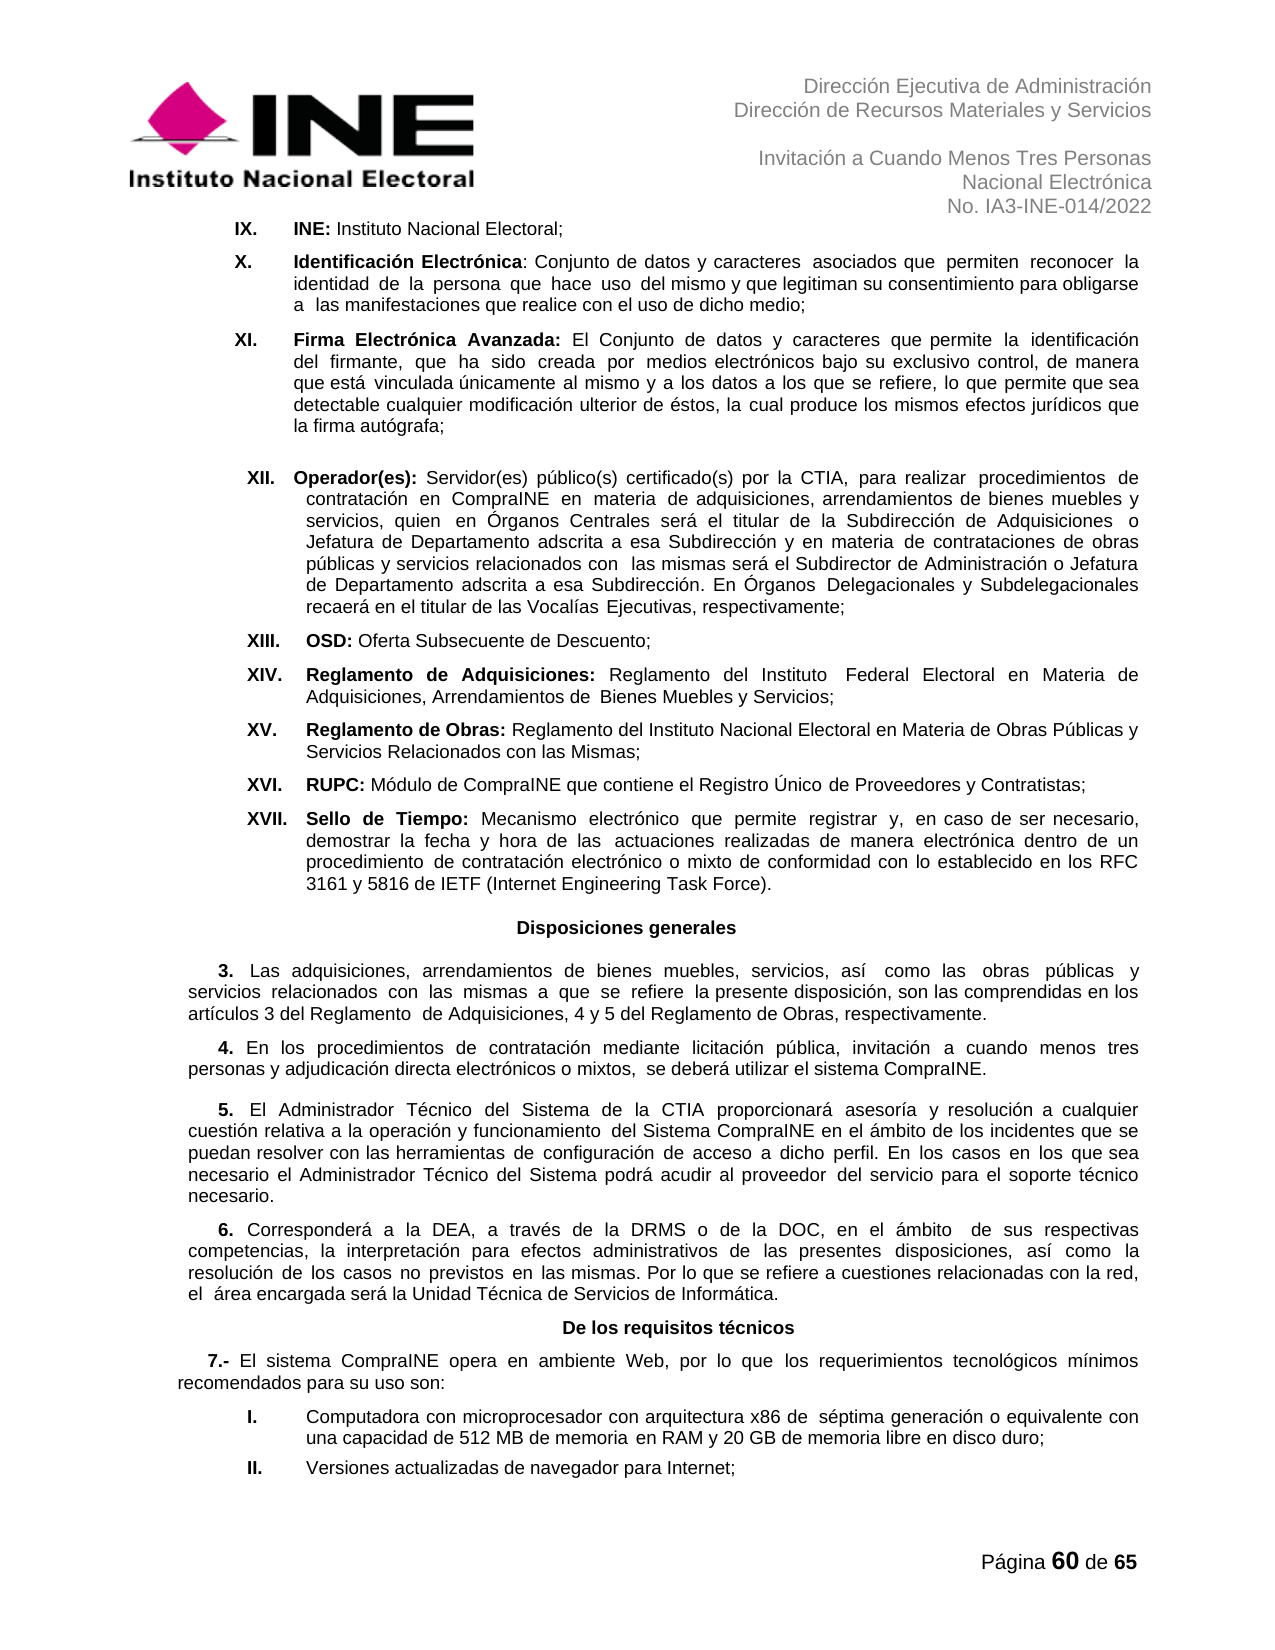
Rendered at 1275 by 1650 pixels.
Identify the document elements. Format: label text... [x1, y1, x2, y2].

list El Administrador Técnico del Sistema de la CTIA proporcionará asesoría y resolución a cualquier cuestión relativa a la operación y funcionamiento del Sistema CompraINE en el ámbito de los incidentes que se puedan resolver con las herramientas de configuración de acceso a dicho perfil. En los casos en los que sea necesario el Administrador Técnico del Sistema podrá acudir al proveedor del servicio para el soporte técnico necesario. [188, 1099, 1139, 1207]
list Versiones actualizadas de navegador para Internet; [247, 1457, 1152, 1478]
list Firma Electrónica Avanzada: El Conjunto de datos y caracteres que permite la identificación del firmante, que ha sido creada por medios electrónicos bajo su exclusivo control, de manera que está vinculada únicamente al mismo y a los datos a los que se refiere, lo que permite que sea detectable cualquier modificación ulterior de éstos, la cual produce los mismos efectos jurídicos que la firma autógrafa; [234, 329, 1139, 437]
subtitle Disposiciones generales [516, 917, 1152, 938]
picture [129, 82, 474, 187]
list Operador(es): Servidor(es) público(s) certificado(s) por la CTIA, para realizar procedimientos de contratación en CompraINE en materia de adquisiciones, arrendamientos de bienes muebles y servicios, quien en Órganos Centrales será el titular de la Subdirección de Adquisiciones o Jefatura de Departamento adscrita a esa Subdirección y en materia de contrataciones de obras públicas y servicios relacionados con las mismas será el Subdirector de Administración o Jefatura de Departamento adscrita a esa Subdirección. En Órganos Delegacionales y Subdelegacionales recaerá en el titular de las Vocalías Ejecutivas, respectivamente; [247, 466, 1139, 617]
list En los procedimientos de contratación mediante licitación pública, invitación a cuando menos tres personas y adjudicación directa electrónicos o mixtos, se deberá utilizar el sistema CompraINE. [188, 1036, 1139, 1079]
list Identificación Electrónica: Conjunto de datos y caracteres asociados que permiten reconocer la identidad de la persona que hace uso del mismo y que legitiman su consentimiento para obligarse a las manifestaciones que realice con el uso de dicho medio; [234, 251, 1139, 316]
list INE: Instituto Nacional Electoral; [234, 218, 1152, 239]
list Reglamento de Adquisiciones: Reglamento del Instituto Federal Electoral en Materia de Adquisiciones, Arrendamientos de Bienes Muebles y Servicios; [247, 664, 1139, 707]
subtitle De los requisitos técnicos [269, 1317, 1088, 1338]
list Reglamento de Obras: Reglamento del Instituto Nacional Electoral en Materia de Obras Públicas y Servicios Relacionados con las Mismas; [247, 719, 1139, 762]
list Las adquisiciones, arrendamientos de bienes muebles, servicios, así como las obras públicas y servicios relacionados con las mismas a que se refiere la presente disposición, son las comprendidas en los artículos 3 del Reglamento de Adquisiciones, 4 y 5 del Reglamento de Obras, respectivamente. [188, 960, 1139, 1024]
list RUPC: Módulo de CompraINE que contiene el Registro Único de Proveedores y Contratistas; [247, 774, 1139, 796]
list Computadora con microprocesador con arquitectura x86 de séptima generación o equivalente con una capacidad de 512 MB de memoria en RAM y 20 GB de memoria libre en disco duro; [247, 1405, 1139, 1448]
list Sello de Tiempo: Mecanismo electrónico que permite registrar y, en caso de ser necesario, demostrar la fecha y hora de las actuaciones realizadas de manera electrónica dentro de un procedimiento de contratación electrónico o mixto de conformidad con lo establecido en los RFC 3161 y 5816 de IETF (Internet Engineering Task Force). [247, 808, 1139, 894]
list Corresponderá a la DEA, a través de la DRMS o de la DOC, en el ámbito de sus respectivas competencias, la interpretación para efectos administrativos de las presentes disposiciones, así como la resolución de los casos no previstos en las mismas. Por lo que se refiere a cuestiones relacionadas con la red, el área encargada será la Unidad Técnica de Servicios de Informática. [188, 1218, 1139, 1305]
list OSD: Oferta Subsecuente de Descuento; [247, 629, 1152, 651]
text 7.- El sistema CompraINE opera en ambiente Web, por lo que los requerimientos tecnológicos mínimos recomendados para su uso son: [177, 1350, 1138, 1393]
